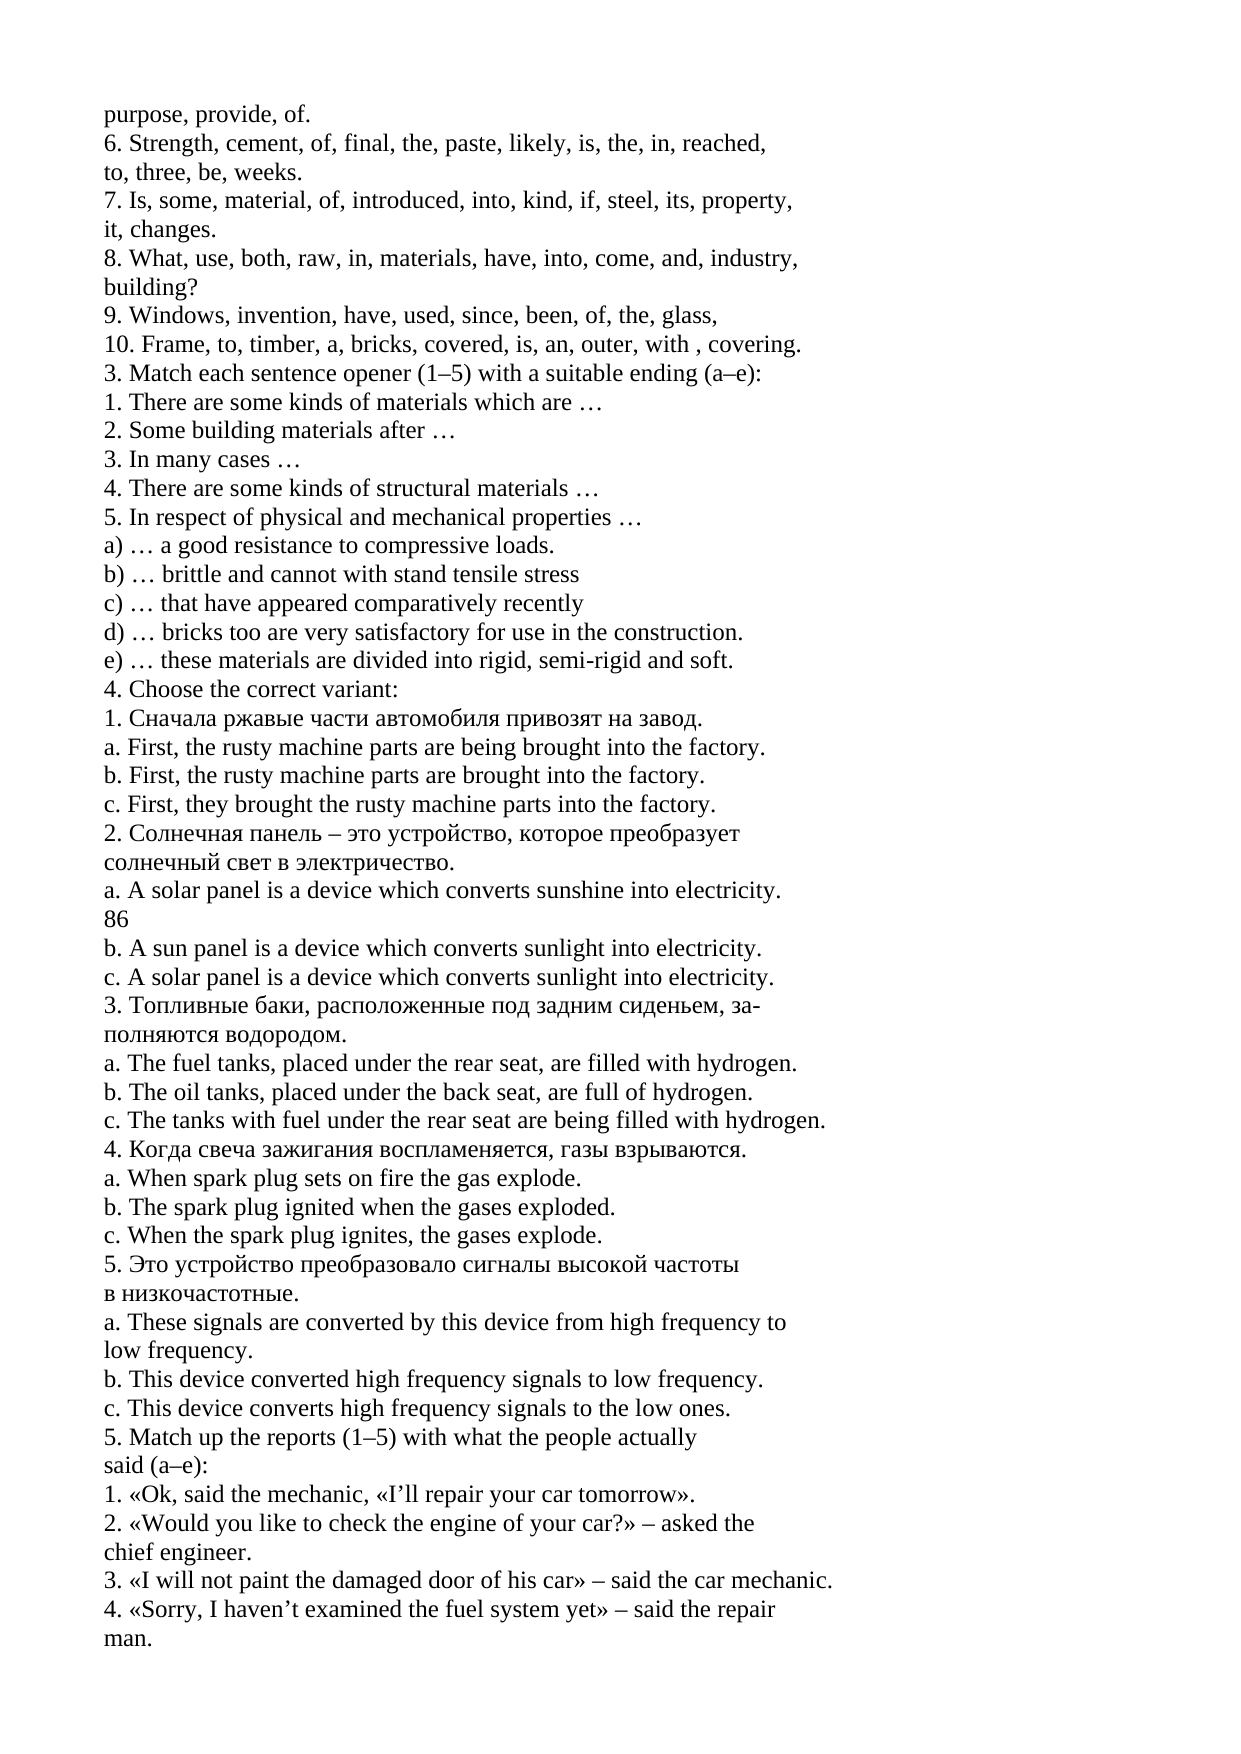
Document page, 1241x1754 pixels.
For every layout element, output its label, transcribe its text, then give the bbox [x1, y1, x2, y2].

text a. First, the rusty machine parts are being brought into the factory. [103, 732, 1152, 760]
text c. The tanks with fuel under the rear seat are being filled with hydrogen. [103, 1105, 1152, 1134]
text солнечный свет в электричество. [103, 847, 1152, 875]
text в низкочастотные. [103, 1278, 1152, 1307]
text 7. Is, some, material, of, introduced, into, kind, if, steel, its, property, [103, 185, 1152, 214]
text 3. Топливные баки, расположенные под задним сиденьем, за- [103, 990, 1152, 1019]
text it, changes. [103, 214, 1152, 243]
text chief engineer. [103, 1537, 1152, 1565]
text c. A solar panel is a device which converts sunlight into electricity. [103, 962, 1152, 990]
text 4. There are some kinds of structural materials … [103, 473, 1152, 502]
text 5. Match up the reports (1–5) with what the people actually [103, 1422, 1152, 1450]
text 86 [103, 904, 1152, 933]
text 4. Choose the correct variant: [103, 674, 1152, 703]
text 4. «Sorry, I haven’t examined the fuel system yet» – said the repair [103, 1594, 1152, 1623]
text 4. Когда свеча зажигания воспламеняется, газы взрываются. [103, 1134, 1152, 1163]
text b) … brittle and cannot with stand tensile stress [103, 559, 1152, 588]
text 2. «Would you like to check the engine of your car?» – asked the [103, 1508, 1152, 1537]
text 10. Frame, to, timber, a, bricks, covered, is, an, outer, with , covering. [103, 329, 1152, 358]
text c. When the spark plug ignites, the gases explode. [103, 1220, 1152, 1249]
text b. First, the rusty machine parts are brought into the factory. [103, 760, 1152, 789]
text 3. In many cases … [103, 444, 1152, 473]
text a. A solar panel is a device which converts sunshine into electricity. [103, 875, 1152, 904]
text b. The spark plug ignited when the gases exploded. [103, 1192, 1152, 1220]
text 2. Some building materials after … [103, 415, 1152, 444]
text a. The fuel tanks, placed under the rear seat, are filled with hydrogen. [103, 1048, 1152, 1077]
text 5. Это устройство преобразовало сигналы высокой частоты [103, 1249, 1152, 1278]
text low frequency. [103, 1335, 1152, 1364]
text 3. «I will not paint the damaged door of his car» – said the car mechanic. [103, 1565, 1152, 1594]
text purpose, provide, of. [103, 99, 1152, 128]
text d) … bricks too are very satisfactory for use in the construction. [103, 617, 1152, 645]
text 3. Match each sentence opener (1–5) with a suitable ending (a–e): [103, 358, 1152, 387]
text полняются водородом. [103, 1019, 1152, 1048]
text said (a–e): [103, 1450, 1152, 1479]
text b. The oil tanks, placed under the back seat, are full of hydrogen. [103, 1077, 1152, 1105]
text 1. There are some kinds of materials which are … [103, 387, 1152, 415]
text e) … these materials are divided into rigid, semi-rigid and soft. [103, 645, 1152, 674]
text 1. «Ok, said the mechanic, «I’ll repair your car tomorrow». [103, 1479, 1152, 1508]
text 5. In respect of physical and mechanical properties … [103, 502, 1152, 530]
text to, three, be, weeks. [103, 157, 1152, 185]
text b. This device converted high frequency signals to low frequency. [103, 1364, 1152, 1393]
text 8. What, use, both, raw, in, materials, have, into, come, and, industry, [103, 243, 1152, 272]
text a) … a good resistance to compressive loads. [103, 530, 1152, 559]
text c. This device converts high frequency signals to the low ones. [103, 1393, 1152, 1422]
text c. First, they brought the rusty machine parts into the factory. [103, 789, 1152, 818]
text a. When spark plug sets on fire the gas explode. [103, 1163, 1152, 1192]
text c) … that have appeared comparatively recently [103, 588, 1152, 617]
text building? [103, 272, 1152, 300]
text 6. Strength, cement, of, final, the, paste, likely, is, the, in, reached, [103, 128, 1152, 157]
text 1. Сначала ржавые части автомобиля привозят на завод. [103, 703, 1152, 732]
text b. A sun panel is a device which converts sunlight into electricity. [103, 933, 1152, 962]
text man. [103, 1623, 1152, 1652]
text a. These signals are converted by this device from high frequency to [103, 1307, 1152, 1335]
text 2. Солнечная панель – это устройство, которое преобразует [103, 818, 1152, 847]
text 9. Windows, invention, have, used, since, been, of, the, glass, [103, 300, 1152, 329]
